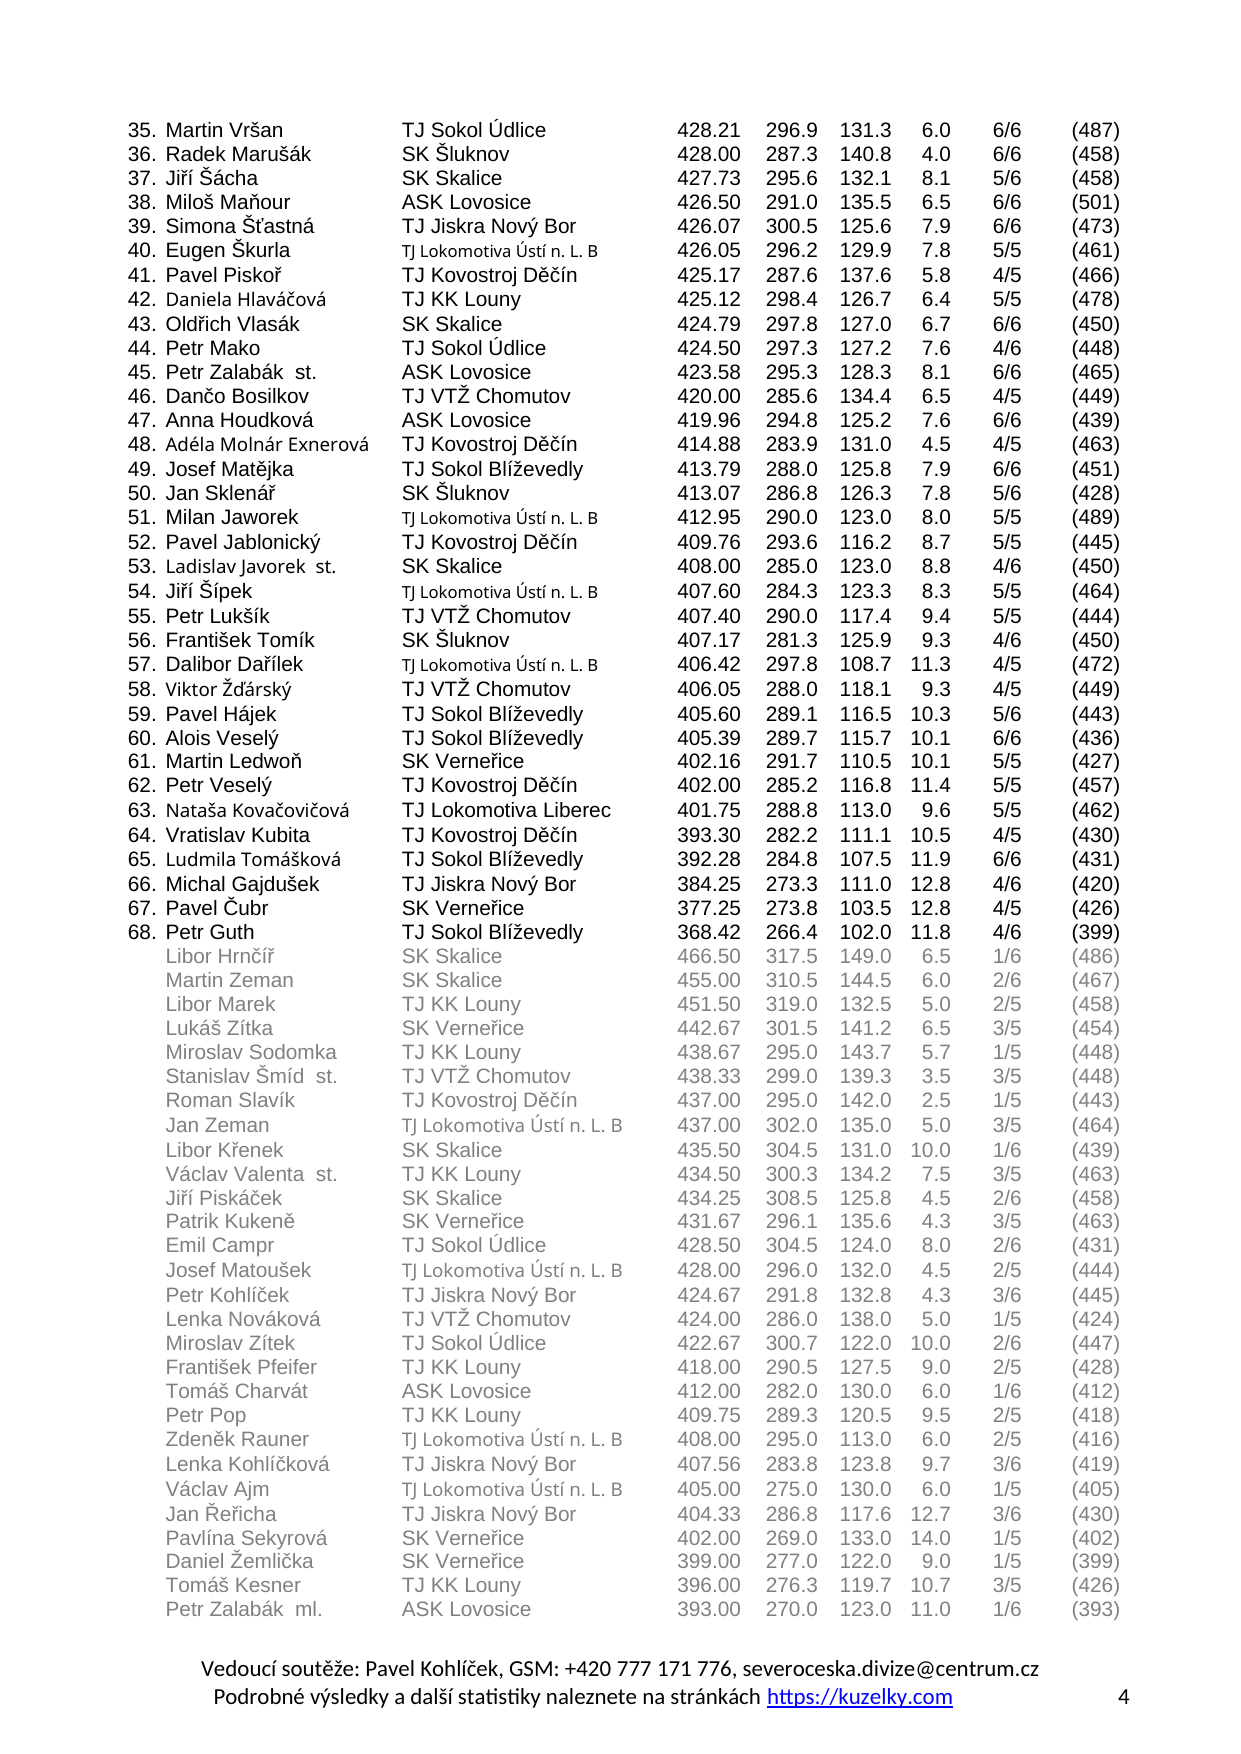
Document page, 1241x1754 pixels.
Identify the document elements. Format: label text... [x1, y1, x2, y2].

text 38. Miloš Maňour ASK Lovosice 426.50 291.0 135.5 6.5 6/6 (501) [106, 190, 1134, 214]
text Tomáš Charvát ASK Lovosice 412.00 282.0 130.0 6.0 1/6 (412) [106, 1378, 1134, 1402]
text Zdeněk Rauner TJ Lokomotiva Ústí n. L. B 408.00 295.0 113.0 6.0 2/5 (416) [106, 1426, 1134, 1452]
text 56. František Tomík SK Šluknov 407.17 281.3 125.9 9.3 4/6 (450) [106, 627, 1134, 651]
text Libor Hrnčíř SK Skalice 466.50 317.5 149.0 6.5 1/6 (486) [106, 944, 1134, 968]
text 35. Martin Vršan TJ Sokol Údlice 428.21 296.9 131.3 6.0 6/6 (487) [106, 118, 1134, 142]
text 37. Jiří Šácha SK Skalice 427.73 295.6 132.1 8.1 5/6 (458) [106, 166, 1134, 190]
text 57. Dalibor Dařílek TJ Lokomotiva Ústí n. L. B 406.42 297.8 108.7 11.3 4/5 (472) [106, 651, 1134, 676]
text 36. Radek Marušák SK Šluknov 428.00 287.3 140.8 4.0 6/6 (458) [106, 142, 1134, 166]
text 58. Viktor Žďárský TJ VTŽ Chomutov 406.05 288.0 118.1 9.3 4/5 (449) [106, 676, 1134, 701]
text 42. Daniela Hlaváčová TJ KK Louny 425.12 298.4 126.7 6.4 5/5 (478) [106, 286, 1134, 312]
text 40. Eugen Škurla TJ Lokomotiva Ústí n. L. B 426.05 296.2 129.9 7.8 5/5 (461) [106, 238, 1134, 262]
text 44. Petr Mako TJ Sokol Údlice 424.50 297.3 127.2 7.6 4/6 (448) [106, 336, 1134, 360]
text 43. Oldřich Vlasák SK Skalice 424.79 297.8 127.0 6.7 6/6 (450) [106, 312, 1134, 336]
text Roman Slavík TJ Kovostroj Děčín 437.00 295.0 142.0 2.5 1/5 (443) [106, 1088, 1134, 1112]
text Stanislav Šmíd st. TJ VTŽ Chomutov 438.33 299.0 139.3 3.5 3/5 (448) [106, 1064, 1134, 1088]
text Jan Řeřicha TJ Jiskra Nový Bor 404.33 286.8 117.6 12.7 3/6 (430) [106, 1501, 1134, 1525]
text 63. Nataša Kovačovičová TJ Lokomotiva Liberec 401.75 288.8 113.0 9.6 5/5 (462) [106, 797, 1134, 823]
text 61. Martin Ledwoň SK Verneřice 402.16 291.7 110.5 10.1 5/5 (427) [106, 749, 1134, 773]
text 60. Alois Veselý TJ Sokol Blíževedly 405.39 289.7 115.7 10.1 6/6 (436) [106, 725, 1134, 749]
text 66. Michal Gajdušek TJ Jiskra Nový Bor 384.25 273.3 111.0 12.8 4/6 (420) [106, 872, 1134, 896]
text Lukáš Zítka SK Verneřice 442.67 301.5 141.2 6.5 3/5 (454) [106, 1016, 1134, 1040]
text 48. Adéla Molnár Exnerová TJ Kovostroj Děčín 414.88 283.9 131.0 4.5 4/5 (463) [106, 432, 1134, 457]
text Jan Zeman TJ Lokomotiva Ústí n. L. B 437.00 302.0 135.0 5.0 3/5 (464) [106, 1112, 1134, 1137]
text 53. Ladislav Javorek st. SK Skalice 408.00 285.0 123.0 8.8 4/6 (450) [106, 553, 1134, 579]
text Miroslav Sodomka TJ KK Louny 438.67 295.0 143.7 5.7 1/5 (448) [106, 1040, 1134, 1064]
text Lenka Kohlíčková TJ Jiskra Nový Bor 407.56 283.8 123.8 9.7 3/6 (419) [106, 1452, 1134, 1476]
text 51. Milan Jaworek TJ Lokomotiva Ústí n. L. B 412.95 290.0 123.0 8.0 5/5 (489) [106, 505, 1134, 529]
text Jiří Piskáček SK Skalice 434.25 308.5 125.8 4.5 2/6 (458) [106, 1185, 1134, 1209]
text 39. Simona Šťastná TJ Jiskra Nový Bor 426.07 300.5 125.6 7.9 6/6 (473) [106, 214, 1134, 238]
text Patrik Kukeně SK Verneřice 431.67 296.1 135.6 4.3 3/5 (463) [106, 1209, 1134, 1233]
text 59. Pavel Hájek TJ Sokol Blíževedly 405.60 289.1 116.5 10.3 5/6 (443) [106, 701, 1134, 725]
text 68. Petr Guth TJ Sokol Blíževedly 368.42 266.4 102.0 11.8 4/6 (399) [106, 920, 1134, 944]
text Petr Pop TJ KK Louny 409.75 289.3 120.5 9.5 2/5 (418) [106, 1402, 1134, 1426]
text Petr Kohlíček TJ Jiskra Nový Bor 424.67 291.8 132.8 4.3 3/6 (445) [106, 1283, 1134, 1307]
text 50. Jan Sklenář SK Šluknov 413.07 286.8 126.3 7.8 5/6 (428) [106, 481, 1134, 505]
text 49. Josef Matějka TJ Sokol Blíževedly 413.79 288.0 125.8 7.9 6/6 (451) [106, 457, 1134, 481]
text Libor Křenek SK Skalice 435.50 304.5 131.0 10.0 1/6 (439) [106, 1137, 1134, 1161]
text 54. Jiří Šípek TJ Lokomotiva Ústí n. L. B 407.60 284.3 123.3 8.3 5/5 (464) [106, 579, 1134, 603]
text Emil Campr TJ Sokol Údlice 428.50 304.5 124.0 8.0 2/6 (431) [106, 1233, 1134, 1257]
text 55. Petr Lukšík TJ VTŽ Chomutov 407.40 290.0 117.4 9.4 5/5 (444) [106, 603, 1134, 627]
text Václav Valenta st. TJ KK Louny 434.50 300.3 134.2 7.5 3/5 (463) [106, 1161, 1134, 1185]
text 47. Anna Houdková ASK Lovosice 419.96 294.8 125.2 7.6 6/6 (439) [106, 408, 1134, 432]
text Miroslav Zítek TJ Sokol Údlice 422.67 300.7 122.0 10.0 2/6 (447) [106, 1331, 1134, 1354]
text 62. Petr Veselý TJ Kovostroj Děčín 402.00 285.2 116.8 11.4 5/5 (457) [106, 773, 1134, 797]
text František Pfeifer TJ KK Louny 418.00 290.5 127.5 9.0 2/5 (428) [106, 1354, 1134, 1378]
text Václav Ajm TJ Lokomotiva Ústí n. L. B 405.00 275.0 130.0 6.0 1/5 (405) [106, 1476, 1134, 1501]
text 52. Pavel Jablonický TJ Kovostroj Děčín 409.76 293.6 116.2 8.7 5/5 (445) [106, 529, 1134, 553]
text 65. Ludmila Tomášková TJ Sokol Blíževedly 392.28 284.8 107.5 11.9 6/6 (431) [106, 847, 1134, 872]
text 46. Dančo Bosilkov TJ VTŽ Chomutov 420.00 285.6 134.4 6.5 4/5 (449) [106, 384, 1134, 408]
text Daniel Žemlička SK Verneřice 399.00 277.0 122.0 9.0 1/5 (399) [106, 1549, 1134, 1573]
text Libor Marek TJ KK Louny 451.50 319.0 132.5 5.0 2/5 (458) [106, 992, 1134, 1016]
text Pavlína Sekyrová SK Verneřice 402.00 269.0 133.0 14.0 1/5 (402) [106, 1525, 1134, 1549]
text 67. Pavel Čubr SK Verneřice 377.25 273.8 103.5 12.8 4/5 (426) [106, 896, 1134, 920]
text 45. Petr Zalabák st. ASK Lovosice 423.58 295.3 128.3 8.1 6/6 (465) [106, 360, 1134, 384]
text Petr Zalabák ml. ASK Lovosice 393.00 270.0 123.0 11.0 1/6 (393) [106, 1597, 1134, 1621]
text Lenka Nováková TJ VTŽ Chomutov 424.00 286.0 138.0 5.0 1/5 (424) [106, 1307, 1134, 1331]
text 41. Pavel Piskoř TJ Kovostroj Děčín 425.17 287.6 137.6 5.8 4/5 (466) [106, 262, 1134, 286]
text Tomáš Kesner TJ KK Louny 396.00 276.3 119.7 10.7 3/5 (426) [106, 1573, 1134, 1597]
text Josef Matoušek TJ Lokomotiva Ústí n. L. B 428.00 296.0 132.0 4.5 2/5 (444) [106, 1257, 1134, 1283]
text 64. Vratislav Kubita TJ Kovostroj Děčín 393.30 282.2 111.1 10.5 4/5 (430) [106, 823, 1134, 847]
text Martin Zeman SK Skalice 455.00 310.5 144.5 6.0 2/6 (467) [106, 968, 1134, 992]
